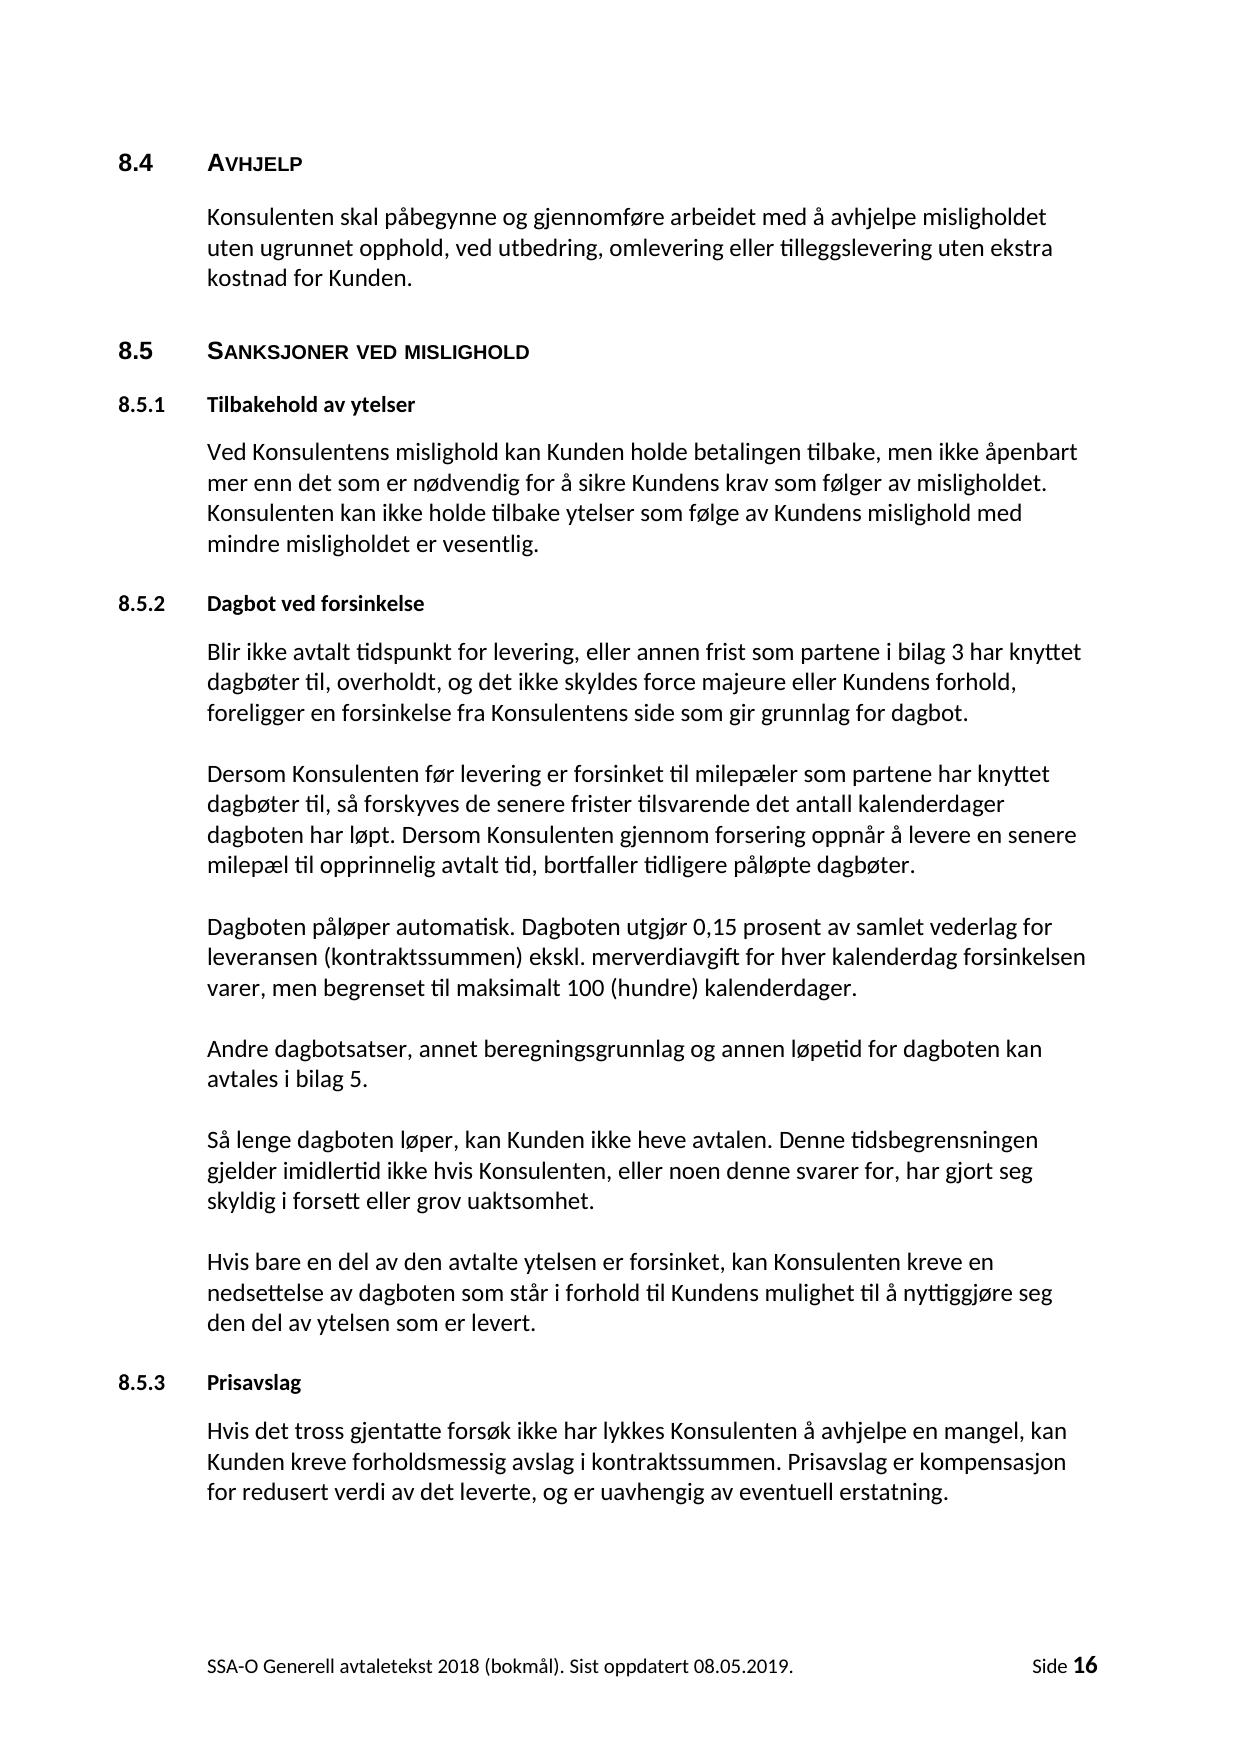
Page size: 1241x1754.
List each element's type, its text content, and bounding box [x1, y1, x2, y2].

text Hvis det tross gjentatte forsøk ikke har lykkes Konsulenten å avhjelpe en mangel, kan Kunden kreve forholdsmessig avslag i kontraktssummen. Prisavslag er kompensasjon for redusert verdi av det leverte, og er uavhengig av eventuell erstatning. [207, 1415, 1092, 1507]
subtitle Sanksjoner ved mislighold [118, 336, 1092, 365]
subtitle Tilbakehold av ytelser [118, 390, 1092, 418]
text Blir ikke avtalt tidspunkt for levering, eller annen frist som partene i bilag 3 har knyttet dagbøter til, overholdt, og det ikke skyldes force majeure eller Kundens forhold, foreligger en forsinkelse fra Konsulentens side som gir grunnlag for dagbot. [207, 636, 1092, 727]
text Konsulenten skal påbegynne og gjennomføre arbeidet med å avhjelpe misligholdet uten ugrunnet opphold, ved utbedring, omlevering eller tilleggslevering uten ekstra kostnad for Kunden. [207, 201, 1092, 293]
text Andre dagbotsatser, annet beregningsgrunnlag og annen løpetid for dagboten kan avtales i bilag 5. [207, 1033, 1092, 1094]
text Dagboten påløper automatisk. Dagboten utgjør 0,15 prosent av samlet vederlag for leveransen (kontraktssummen) ekskl. merverdiavgift for hver kalenderdag forsinkelsen varer, men begrenset til maksimalt 100 (hundre) kalenderdager. [207, 911, 1092, 1002]
subtitle Dagbot ved forsinkelse [118, 589, 1092, 617]
subtitle Prisavslag [118, 1368, 1092, 1396]
subtitle Avhjelp [118, 148, 1092, 176]
text Ved Konsulentens mislighold kan Kunden holde betalingen tilbake, men ikke åpenbart mer enn det som er nødvendig for å sikre Kundens krav som følger av misligholdet. Konsulenten kan ikke holde tilbake ytelser som følge av Kundens mislighold med mindre misligholdet er vesentlig. [207, 437, 1092, 559]
text Hvis bare en del av den avtalte ytelsen er forsinket, kan Konsulenten kreve en nedsettelse av dagboten som står i forhold til Kundens mulighet til å nyttiggjøre seg den del av ytelsen som er levert. [207, 1246, 1092, 1338]
text Dersom Konsulenten før levering er forsinket til milepæler som partene har knyttet dagbøter til, så forskyves de senere frister tilsvarende det antall kalenderdager dagboten har løpt. Dersom Konsulenten gjennom forsering oppnår å levere en senere milepæl til opprinnelig avtalt tid, bortfaller tidligere påløpte dagbøter. [207, 758, 1092, 880]
text Så lenge dagboten løper, kan Kunden ikke heve avtalen. Denne tidsbegrensningen gjelder imidlertid ikke hvis Konsulenten, eller noen denne svarer for, har gjort seg skyldig i forsett eller grov uaktsomhet. [207, 1124, 1092, 1216]
